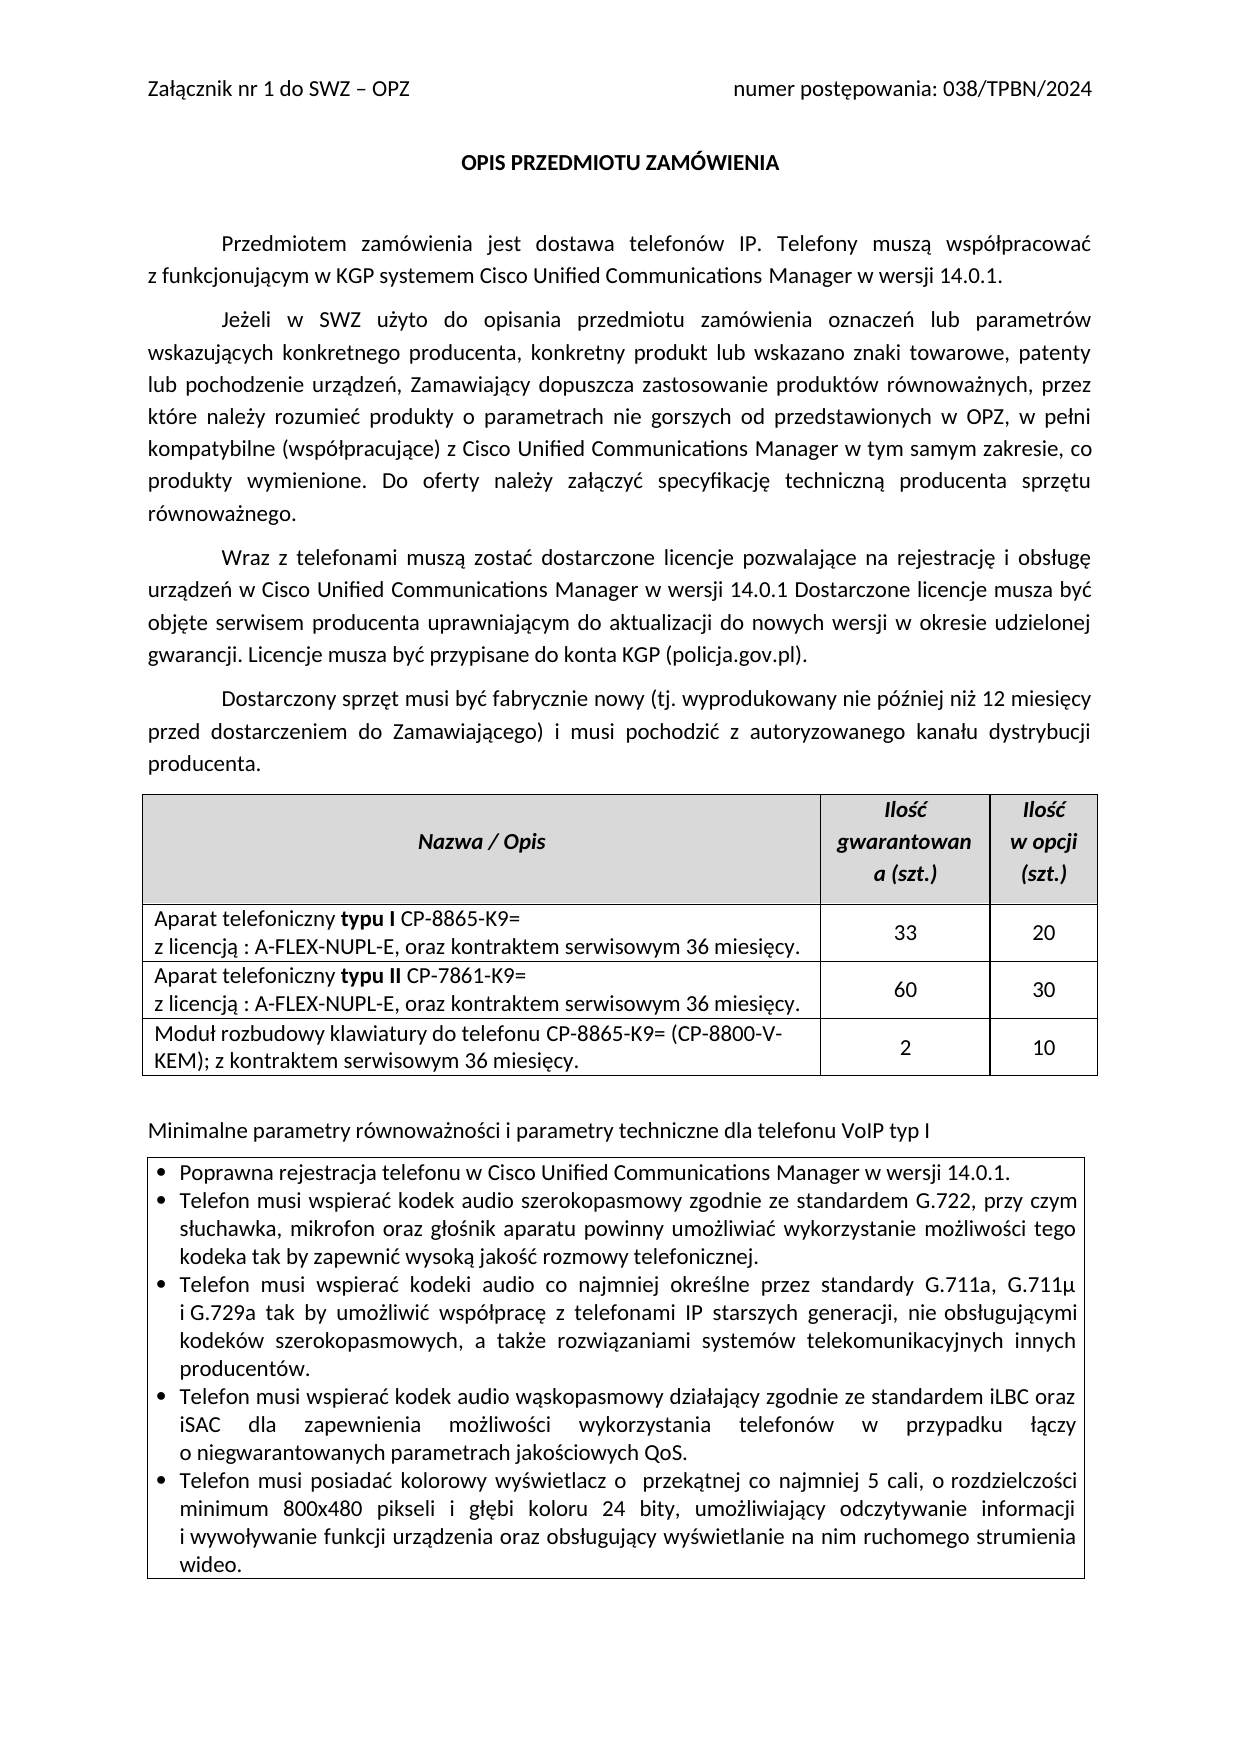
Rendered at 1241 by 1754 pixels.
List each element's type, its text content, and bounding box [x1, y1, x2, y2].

text Przedmiotem zamówienia jest dostawa telefonów IP. Telefony muszą współpracować z funkcjonującym w KGP systemem Cisco Unified Communications Manager w wersji 14.0.1. [148, 229, 1093, 289]
table_cell 20 [991, 905, 1097, 961]
table_cell Aparat telefoniczny typu I CP-8865-K9= z licencją : A-FLEX-NUPL-E, oraz kontraktem serwisowym 36 miesięcy. [143, 905, 820, 961]
table_cell 60 [821, 962, 989, 1018]
table_cell 2 [821, 1019, 989, 1075]
text Minimalne parametry równoważności i parametry techniczne dla telefonu VoIP typ I [148, 1116, 1093, 1144]
text Dostarczony sprzęt musi być fabrycznie nowy (tj. wyprodukowany nie później niż 12 miesięcy przed dostarczeniem do Zamawiającego) i musi pochodzić z autoryzowanego kanału dystrybucji producenta. [148, 684, 1093, 777]
table_cell Moduł rozbudowy klawiatury do telefonu CP-8865-K9= (CP-8800-V-KEM); z kontraktem serwisowym 36 miesięcy. [143, 1019, 820, 1075]
table_cell Aparat telefoniczny typu II CP-7861-K9= z licencją : A-FLEX-NUPL-E, oraz kontraktem serwisowym 36 miesięcy. [143, 962, 820, 1018]
text OPIS PRZEDMIOTU ZAMÓWIENIA [148, 148, 1093, 176]
table_cell 10 [991, 1019, 1097, 1075]
table_header Nazwa / Opis [143, 795, 820, 903]
table_header Ilość w opcji (szt.) [991, 795, 1097, 903]
table_cell 30 [991, 962, 1097, 1018]
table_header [148, 1158, 1084, 1578]
table_header Ilość gwarantowana (szt.) [821, 795, 989, 903]
text Jeżeli w SWZ użyto do opisania przedmiotu zamówienia oznaczeń lub parametrów wskazujących konkretnego producenta, konkretny produkt lub wskazano znaki towarowe, patenty lub pochodzenie urządzeń, Zamawiający dopuszcza zastosowanie produktów równoważnych, przez które należy rozumieć produkty o parametrach nie gorszych od przedstawionych w OPZ, w pełni kompatybilne (współpracujące) z Cisco Unified Communications Manager w tym samym zakresie, co produkty wymienione. Do oferty należy załączyć specyfikację techniczną producenta sprzętu równoważnego. [148, 306, 1093, 527]
text Wraz z telefonami muszą zostać dostarczone licencje pozwalające na rejestrację i obsługę urządzeń w Cisco Unified Communications Manager w wersji 14.0.1 Dostarczone licencje musza być objęte serwisem producenta uprawniającym do aktualizacji do nowych wersji w okresie udzielonej gwarancji. Licencje musza być przypisane do konta KGP (policja.gov.pl). [148, 543, 1093, 668]
table_cell 33 [821, 905, 989, 961]
